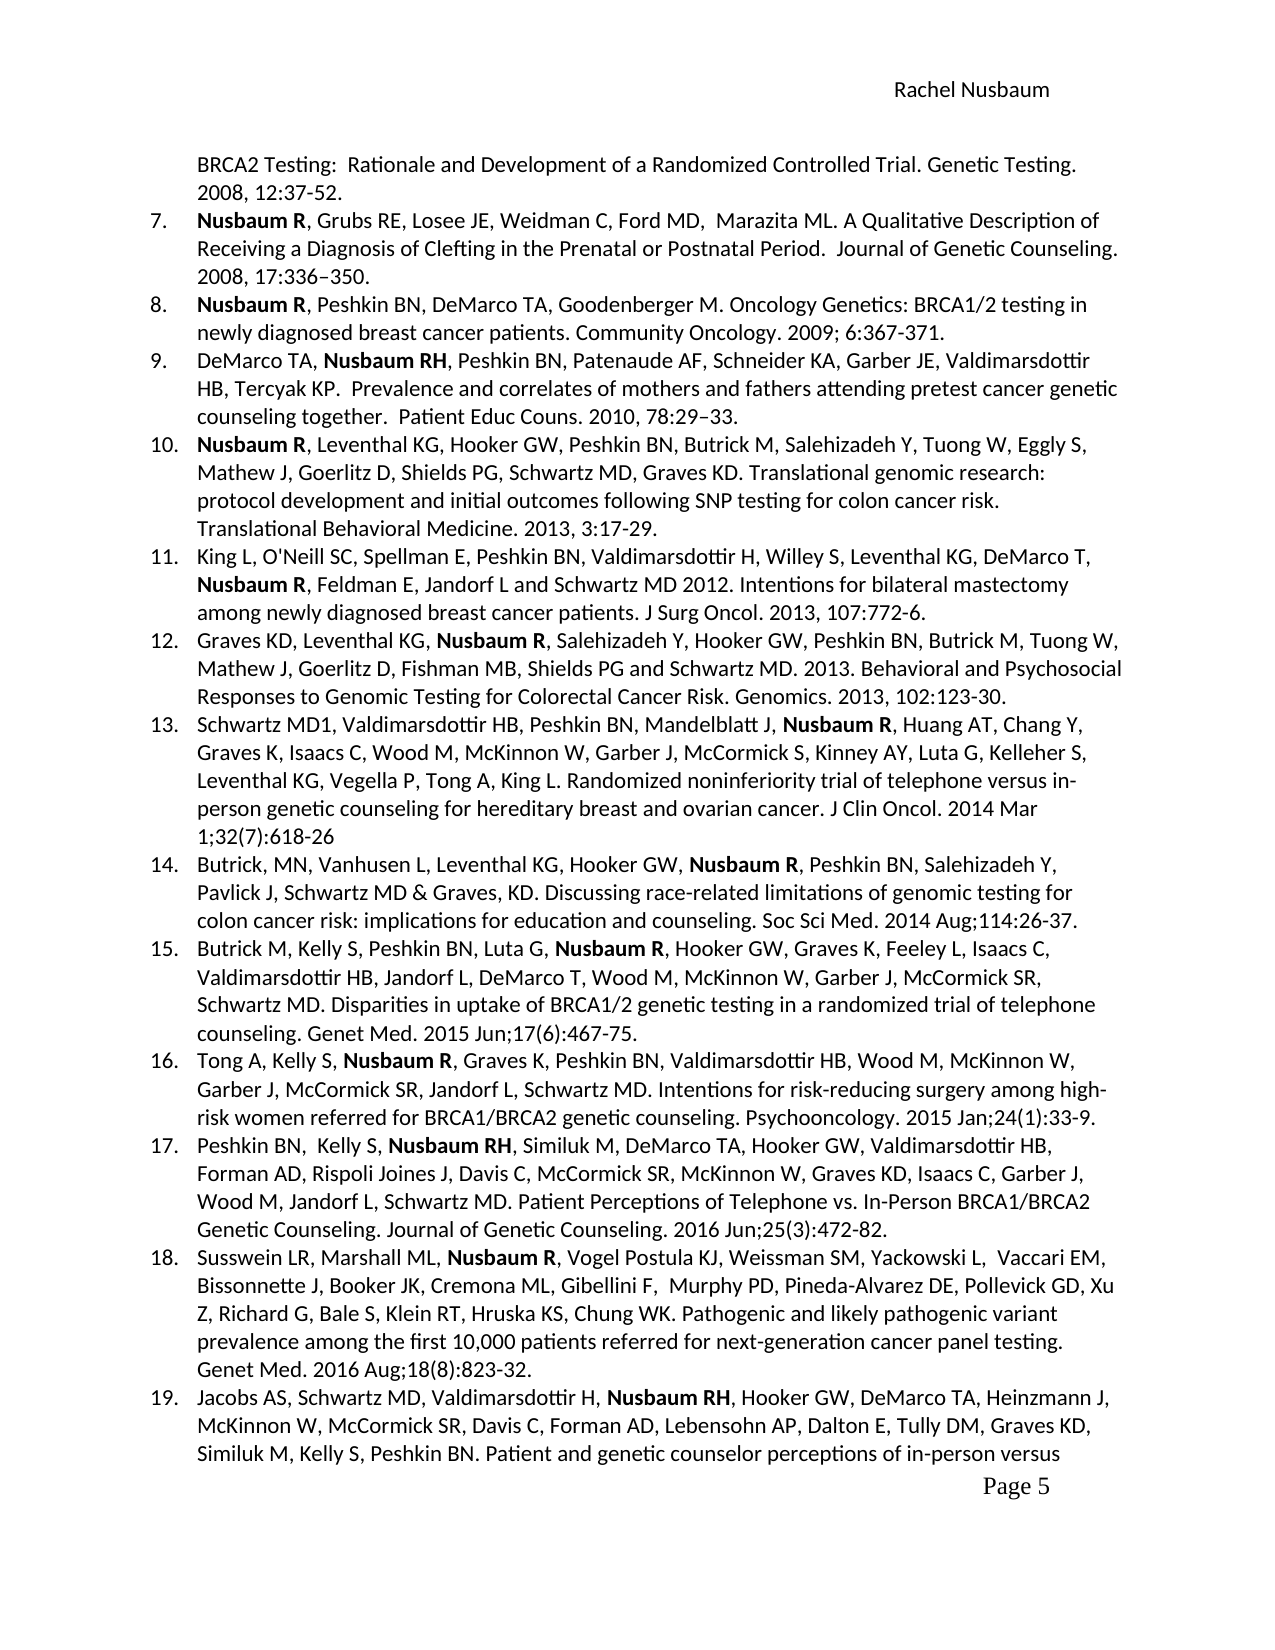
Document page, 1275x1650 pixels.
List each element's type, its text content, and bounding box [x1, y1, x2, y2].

list Butrick, MN, Vanhusen L, Leventhal KG, Hooker GW, Nusbaum R, Peshkin BN, Salehizadeh Y, Pavlick J, Schwartz MD & Graves, KD. Discussing race-related limitations of genomic testing for colon cancer risk: implications for education and counseling. Soc Sci Med. 2014 Aug;114:26-37. [150, 851, 1125, 934]
list King L, O'Neill SC, Spellman E, Peshkin BN, Valdimarsdottir H, Willey S, Leventhal KG, DeMarco T, Nusbaum R, Feldman E, Jandorf L and Schwartz MD 2012. Intentions for bilateral mastectomy among newly diagnosed breast cancer patients. J Surg Oncol. 2013, 107:772-6. [150, 542, 1125, 626]
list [150, 150, 1125, 206]
list Tong A, Kelly S, Nusbaum R, Graves K, Peshkin BN, Valdimarsdottir HB, Wood M, McKinnon W, Garber J, McCormick SR, Jandorf L, Schwartz MD. Intentions for risk-reducing surgery among high-risk women referred for BRCA1/BRCA2 genetic counseling. Psychooncology. 2015 Jan;24(1):33-9. [150, 1047, 1125, 1131]
list Schwartz MD1, Valdimarsdottir HB, Peshkin BN, Mandelblatt J, Nusbaum R, Huang AT, Chang Y, Graves K, Isaacs C, Wood M, McKinnon W, Garber J, McCormick S, Kinney AY, Luta G, Kelleher S, Leventhal KG, Vegella P, Tong A, King L. Randomized noninferiority trial of telephone versus in-person genetic counseling for hereditary breast and ovarian cancer. J Clin Oncol. 2014 Mar 1;32(7):618-26 [150, 710, 1125, 851]
list Graves KD, Leventhal KG, Nusbaum R, Salehizadeh Y, Hooker GW, Peshkin BN, Butrick M, Tuong W, Mathew J, Goerlitz D, Fishman MB, Shields PG and Schwartz MD. 2013. Behavioral and Psychosocial Responses to Genomic Testing for Colorectal Cancer Risk. Genomics. 2013, 102:123-30. [150, 626, 1125, 710]
list DeMarco TA, Nusbaum RH, Peshkin BN, Patenaude AF, Schneider KA, Garber JE, Valdimarsdottir HB, Tercyak KP. Prevalence and correlates of mothers and fathers attending pretest cancer genetic counseling together. Patient Educ Couns. 2010, 78:29–33. [150, 346, 1125, 430]
list Butrick M, Kelly S, Peshkin BN, Luta G, Nusbaum R, Hooker GW, Graves K, Feeley L, Isaacs C, Valdimarsdottir HB, Jandorf L, DeMarco T, Wood M, McKinnon W, Garber J, McCormick SR, Schwartz MD. Disparities in uptake of BRCA1/2 genetic testing in a randomized trial of telephone counseling. Genet Med. 2015 Jun;17(6):467-75. [150, 934, 1125, 1047]
list Nusbaum R, Peshkin BN, DeMarco TA, Goodenberger M. Oncology Genetics: BRCA1/2 testing in newly diagnosed breast cancer patients. Community Oncology. 2009; 6:367-371. [150, 290, 1125, 346]
list Peshkin BN, Kelly S, Nusbaum RH, Similuk M, DeMarco TA, Hooker GW, Valdimarsdottir HB, Forman AD, Rispoli Joines J, Davis C, McCormick SR, McKinnon W, Graves KD, Isaacs C, Garber J, Wood M, Jandorf L, Schwartz MD. Patient Perceptions of Telephone vs. In-Person BRCA1/BRCA2 Genetic Counseling. Journal of Genetic Counseling. 2016 Jun;25(3):472-82. [150, 1131, 1125, 1243]
list Susswein LR, Marshall ML, Nusbaum R, Vogel Postula KJ, Weissman SM, Yackowski L, Vaccari EM, Bissonnette J, Booker JK, Cremona ML, Gibellini F, Murphy PD, Pineda-Alvarez DE, Pollevick GD, Xu Z, Richard G, Bale S, Klein RT, Hruska KS, Chung WK. Pathogenic and likely pathogenic variant prevalence among the first 10,000 patients referred for next-generation cancer panel testing. Genet Med. 2016 Aug;18(8):823-32. [150, 1243, 1125, 1383]
list Nusbaum R, Leventhal KG, Hooker GW, Peshkin BN, Butrick M, Salehizadeh Y, Tuong W, Eggly S, Mathew J, Goerlitz D, Shields PG, Schwartz MD, Graves KD. Translational genomic research: protocol development and initial outcomes following SNP testing for colon cancer risk. Translational Behavioral Medicine. 2013, 3:17-29. [150, 430, 1125, 542]
list Nusbaum R, Grubs RE, Losee JE, Weidman C, Ford MD, Marazita ML. A Qualitative Description of Receiving a Diagnosis of Clefting in the Prenatal or Postnatal Period. Journal of Genetic Counseling. 2008, 17:336–350. [150, 206, 1125, 290]
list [150, 1383, 1125, 1467]
